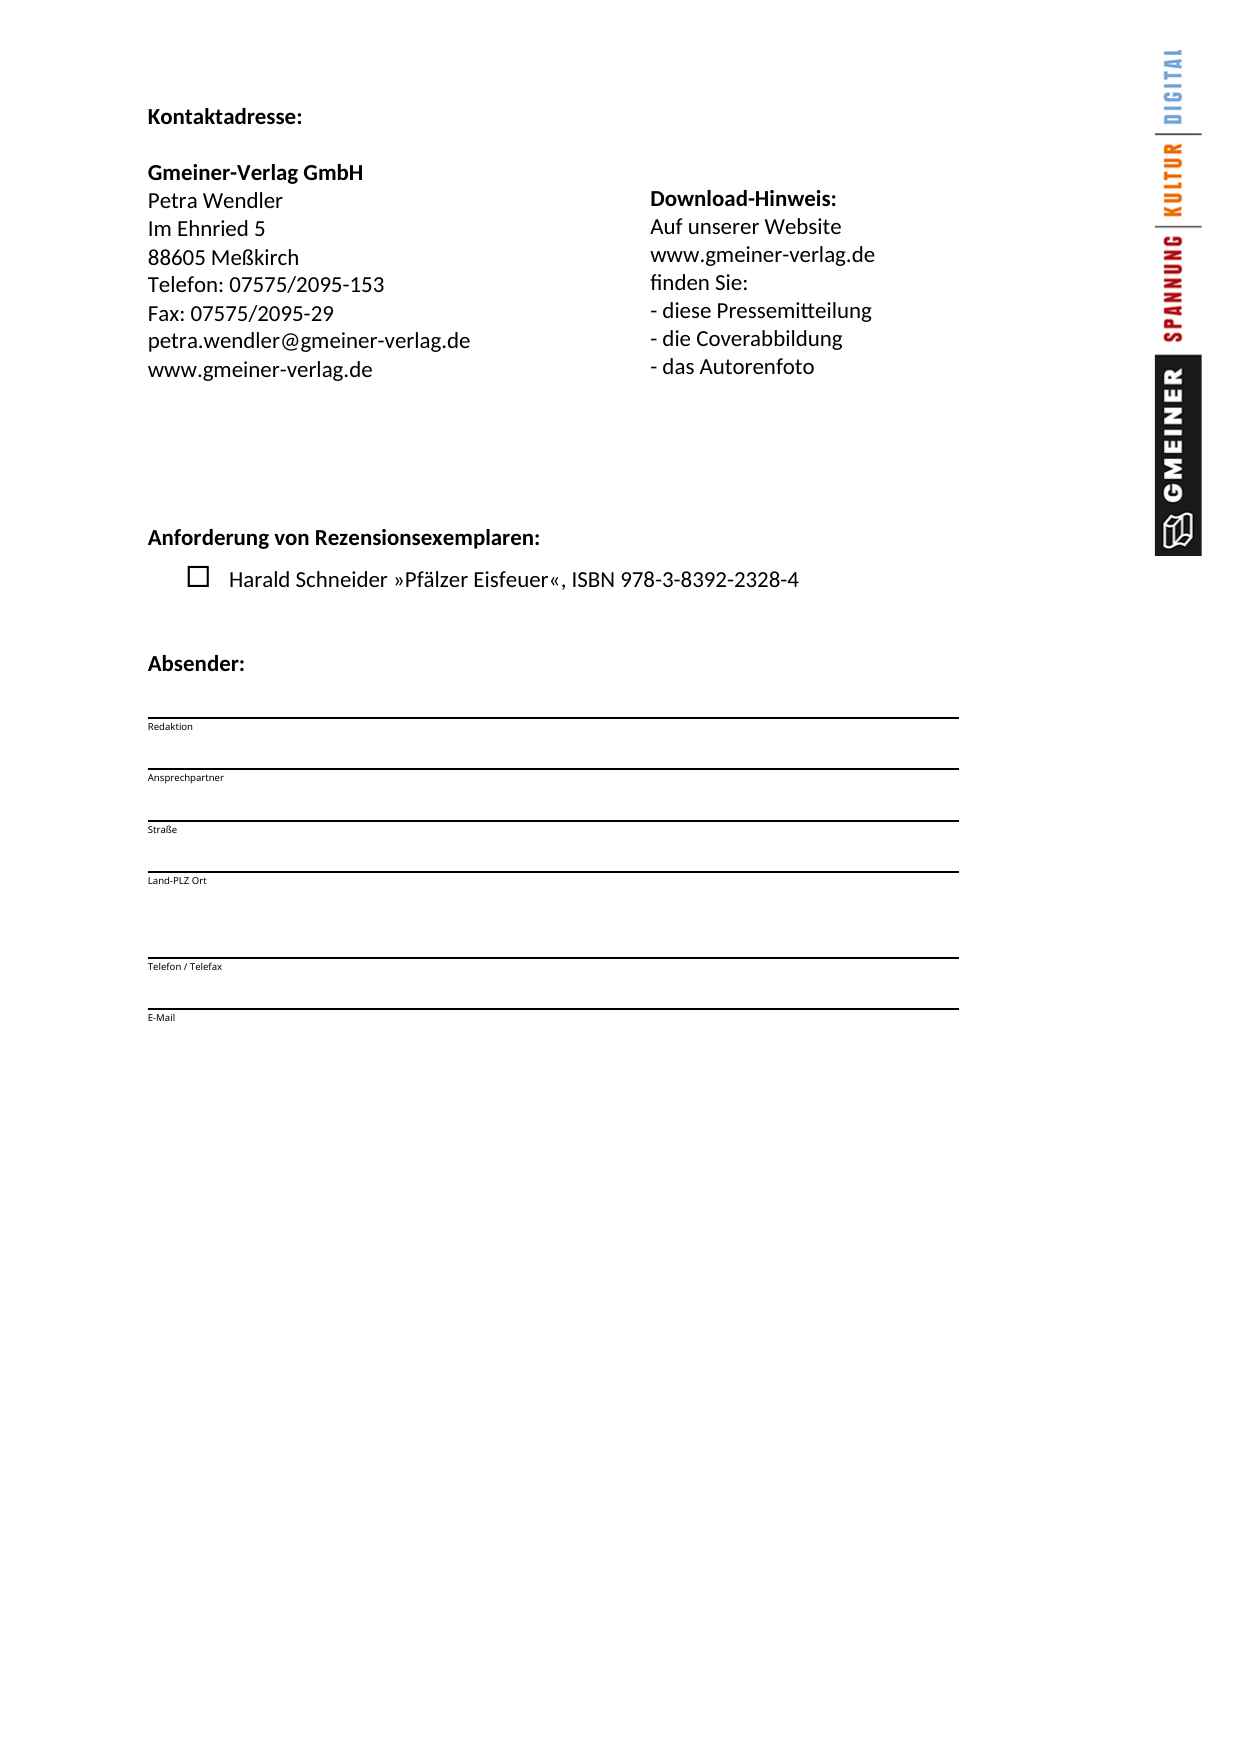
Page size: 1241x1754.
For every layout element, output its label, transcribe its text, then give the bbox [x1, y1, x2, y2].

text E-Mail [148, 1012, 1004, 1034]
text Im Ehnried 5 [148, 214, 635, 243]
text Telefon: 07575/2095-153 [148, 271, 635, 299]
text www.gmeiner-verlag.de [148, 355, 635, 383]
text Anforderung von Rezensionsexemplaren: [148, 523, 1004, 551]
text petra.wendler@gmeiner-verlag.de [148, 327, 635, 355]
text Absender: [148, 649, 1004, 678]
text 88605 Meßkirch [148, 243, 635, 271]
text Land-PLZ Ort [148, 875, 1004, 897]
text Redaktion [148, 720, 1004, 743]
list Harald Schneider »Pfälzer Eisfeuer«, ISBN 978-3-8392-2328-4 [185, 565, 1004, 593]
text Gmeiner-Verlag GmbH [148, 158, 1004, 187]
text Telefon / Telefax [148, 960, 1004, 983]
text Petra Wendler [148, 187, 635, 214]
text Straße [148, 823, 1004, 846]
text Ansprechpartner [148, 772, 1004, 794]
text Fax: 07575/2095-29 [148, 299, 635, 327]
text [148, 102, 1004, 131]
picture [1154, 50, 1202, 556]
